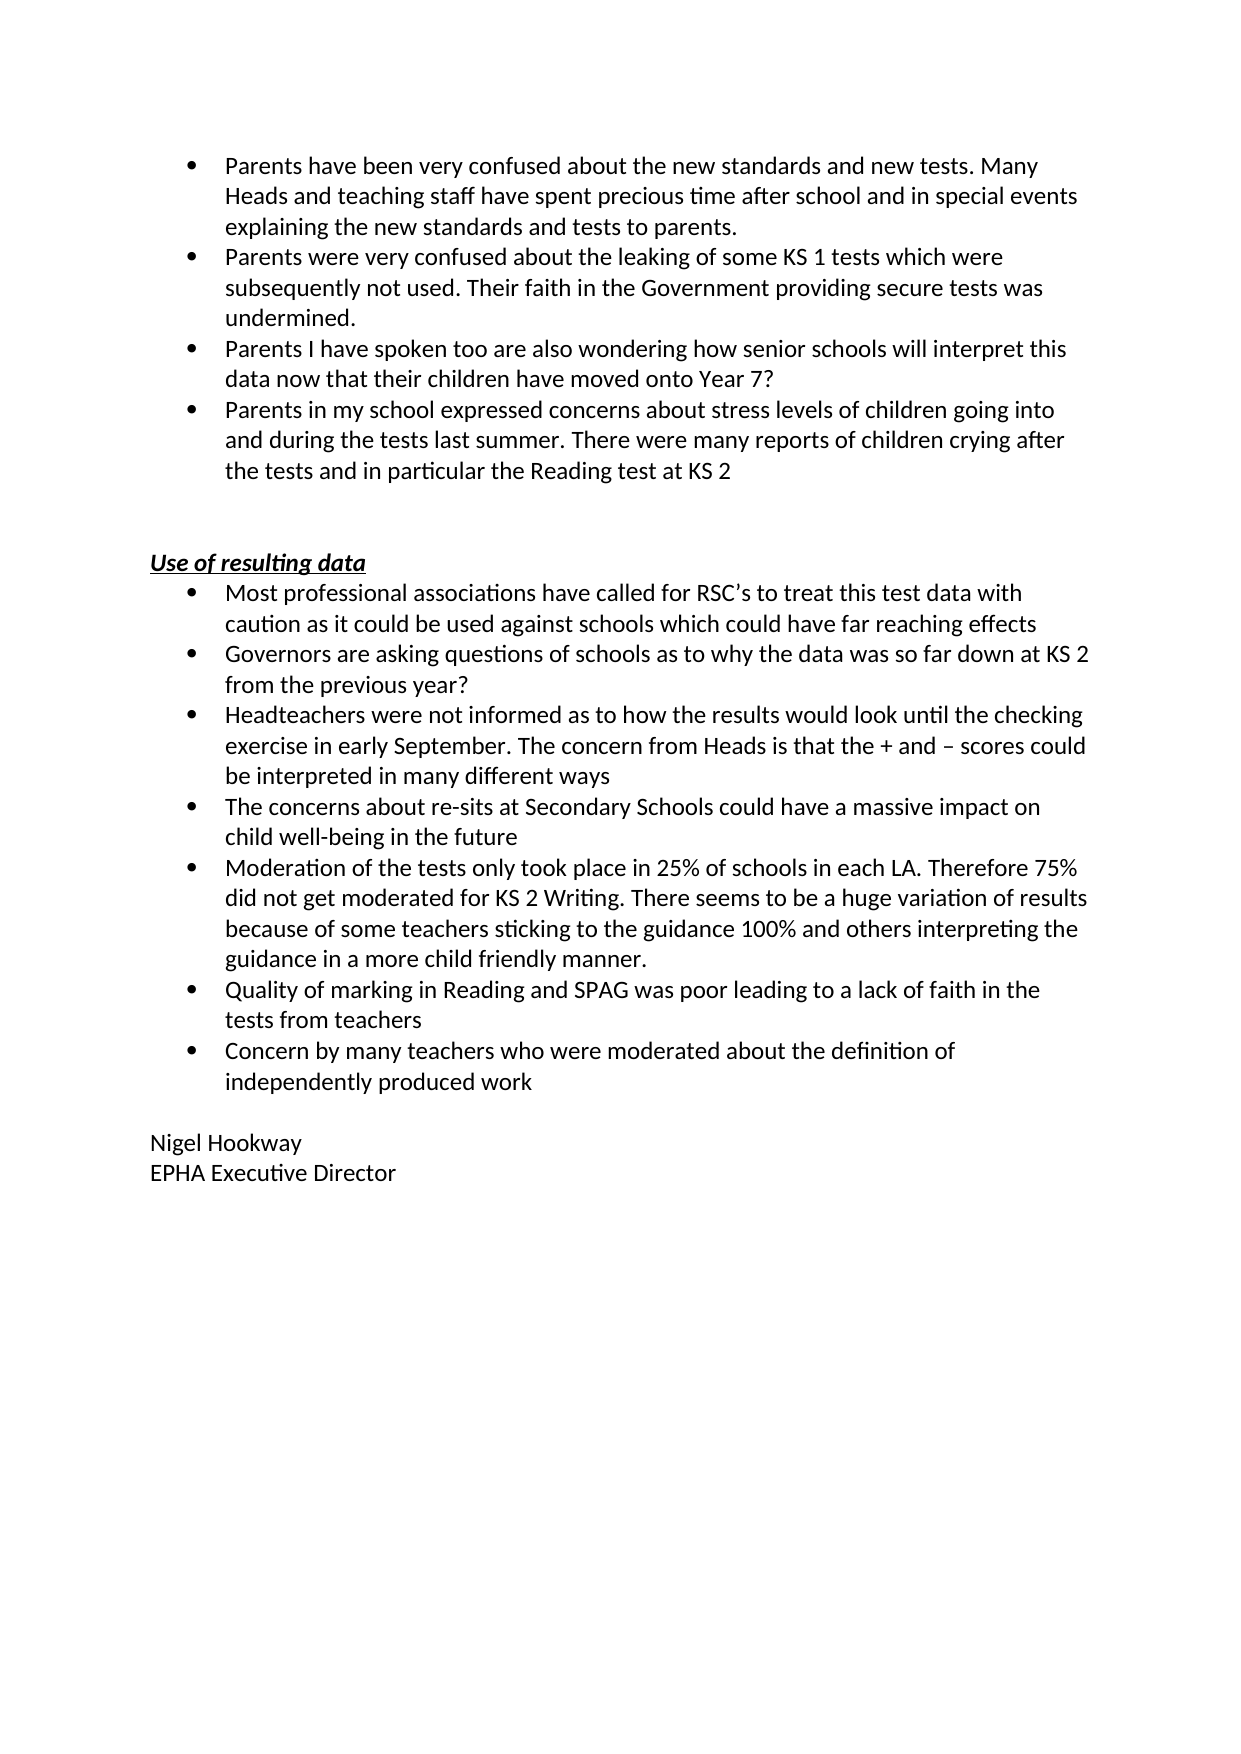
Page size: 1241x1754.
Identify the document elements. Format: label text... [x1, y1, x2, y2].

list The concerns about re-sits at Secondary Schools could have a massive impact on child well-being in the future [187, 791, 1090, 852]
list Parents I have spoken too are also wondering how senior schools will interpret this data now that their children have moved onto Year 7? [187, 333, 1090, 394]
list Governors are asking questions of schools as to why the data was so far down at KS 2 from the previous year? [187, 638, 1090, 699]
list Most professional associations have called for RSC’s to treat this test data with caution as it could be used against schools which could have far reaching effects [187, 577, 1090, 638]
list Moderation of the tests only took place in 25% of schools in each LA. Therefore 75% did not get moderated for KS 2 Writing. There seems to be a huge variation of results because of some teachers sticking to the guidance 100% and others interpreting the guidance in a more child friendly manner. [187, 852, 1090, 974]
list Parents in my school expressed concerns about stress levels of children going into and during the tests last summer. There were many reports of children crying after the tests and in particular the Reading test at KS 2 [187, 394, 1090, 486]
text EPHA Executive Director [150, 1157, 1090, 1188]
list Quality of marking in Reading and SPAG was poor leading to a lack of faith in the tests from teachers [187, 974, 1090, 1035]
list Parents have been very confused about the new standards and new tests. Many Heads and teaching staff have spent precious time after school and in special events explaining the new standards and tests to parents. [187, 150, 1090, 242]
list Parents were very confused about the leaking of some KS 1 tests which were subsequently not used. Their faith in the Government providing secure tests was undermined. [187, 242, 1090, 333]
list Headteachers were not informed as to how the results would look until the checking exercise in early September. The concern from Heads is that the + and – scores could be interpreted in many different ways [187, 699, 1090, 791]
text Nigel Hookway [150, 1127, 1090, 1157]
text Use of resulting data [150, 547, 1090, 577]
list Concern by many teachers who were moderated about the definition of independently produced work [187, 1035, 1090, 1096]
